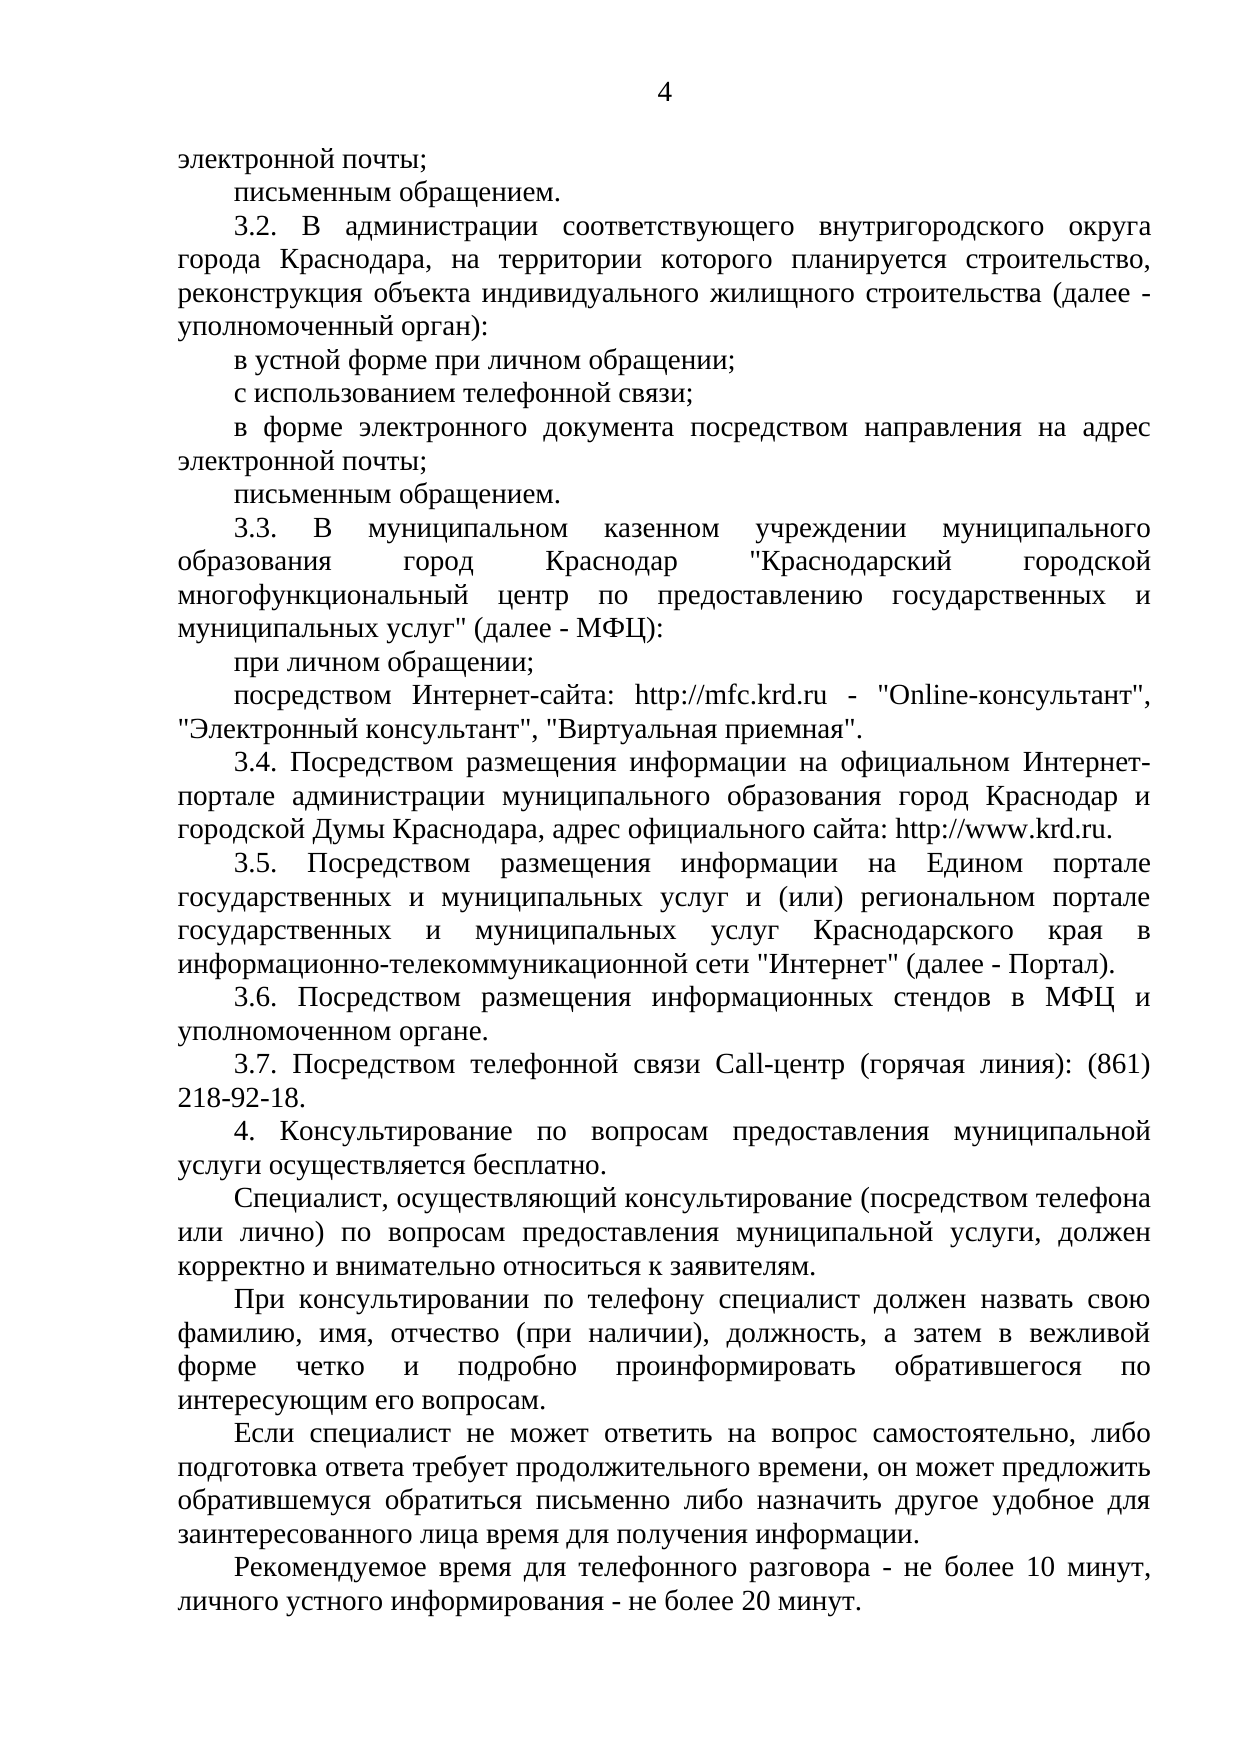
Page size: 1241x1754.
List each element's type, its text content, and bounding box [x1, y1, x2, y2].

text 3.5. Посредством размещения информации на Едином портале государственных и муниципальных услуг и (или) региональном портале государственных и муниципальных услуг Краснодарского края в информационно-телекоммуникационной сети "Интернет" (далее - Портал). [177, 845, 1152, 979]
text письменным обращением. [177, 476, 1152, 510]
text в форме электронного документа посредством направления на адрес электронной почты; [177, 409, 1152, 476]
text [177, 141, 1152, 174]
text 3.3. В муниципальном казенном учреждении муниципального образования город Краснодар "Краснодарский городской многофункциональный центр по предоставлению государственных и муниципальных услуг" (далее - МФЦ): [177, 510, 1152, 644]
text 3.6. Посредством размещения информационных стендов в МФЦ и уполномоченном органе. [177, 979, 1152, 1046]
text Специалист, осуществляющий консультирование (посредством телефона или лично) по вопросам предоставления муниципальной услуги, должен корректно и внимательно относиться к заявителям. [177, 1181, 1152, 1281]
text с использованием телефонной связи; [177, 376, 1152, 409]
text в устной форме при личном обращении; [177, 342, 1152, 376]
text 3.7. Посредством телефонной связи Call-центр (горячая линия): (861) 218-92-18. [177, 1046, 1152, 1113]
text 4. Консультирование по вопросам предоставления муниципальной услуги осуществляется бесплатно. [177, 1113, 1152, 1181]
text письменным обращением. [177, 174, 1152, 208]
text Рекомендуемое время для телефонного разговора - не более 10 минут, личного устного информирования - не более 20 минут. [177, 1549, 1152, 1617]
text При консультировании по телефону специалист должен назвать свою фамилию, имя, отчество (при наличии), должность, а затем в вежливой форме четко и подробно проинформировать обратившегося по интересующим его вопросам. [177, 1281, 1152, 1415]
text при личном обращении; [177, 644, 1152, 677]
text Если специалист не может ответить на вопрос самостоятельно, либо подготовка ответа требует продолжительного времени, он может предложить обратившемуся обратиться письменно либо назначить другое удобное для заинтересованного лица время для получения информации. [177, 1415, 1152, 1549]
text посредством Интернет-сайта: http://mfc.krd.ru - "Online-консультант", "Электронный консультант", "Виртуальная приемная". [177, 677, 1152, 744]
text 3.2. В администрации соответствующего внутригородского округа города Краснодара, на территории которого планируется строительство, реконструкция объекта индивидуального жилищного строительства (далее - уполномоченный орган): [177, 208, 1152, 342]
text 3.4. Посредством размещения информации на официальном Интернет-портале администрации муниципального образования город Краснодар и городской Думы Краснодара, адрес официального сайта: http://www.krd.ru. [177, 744, 1152, 845]
